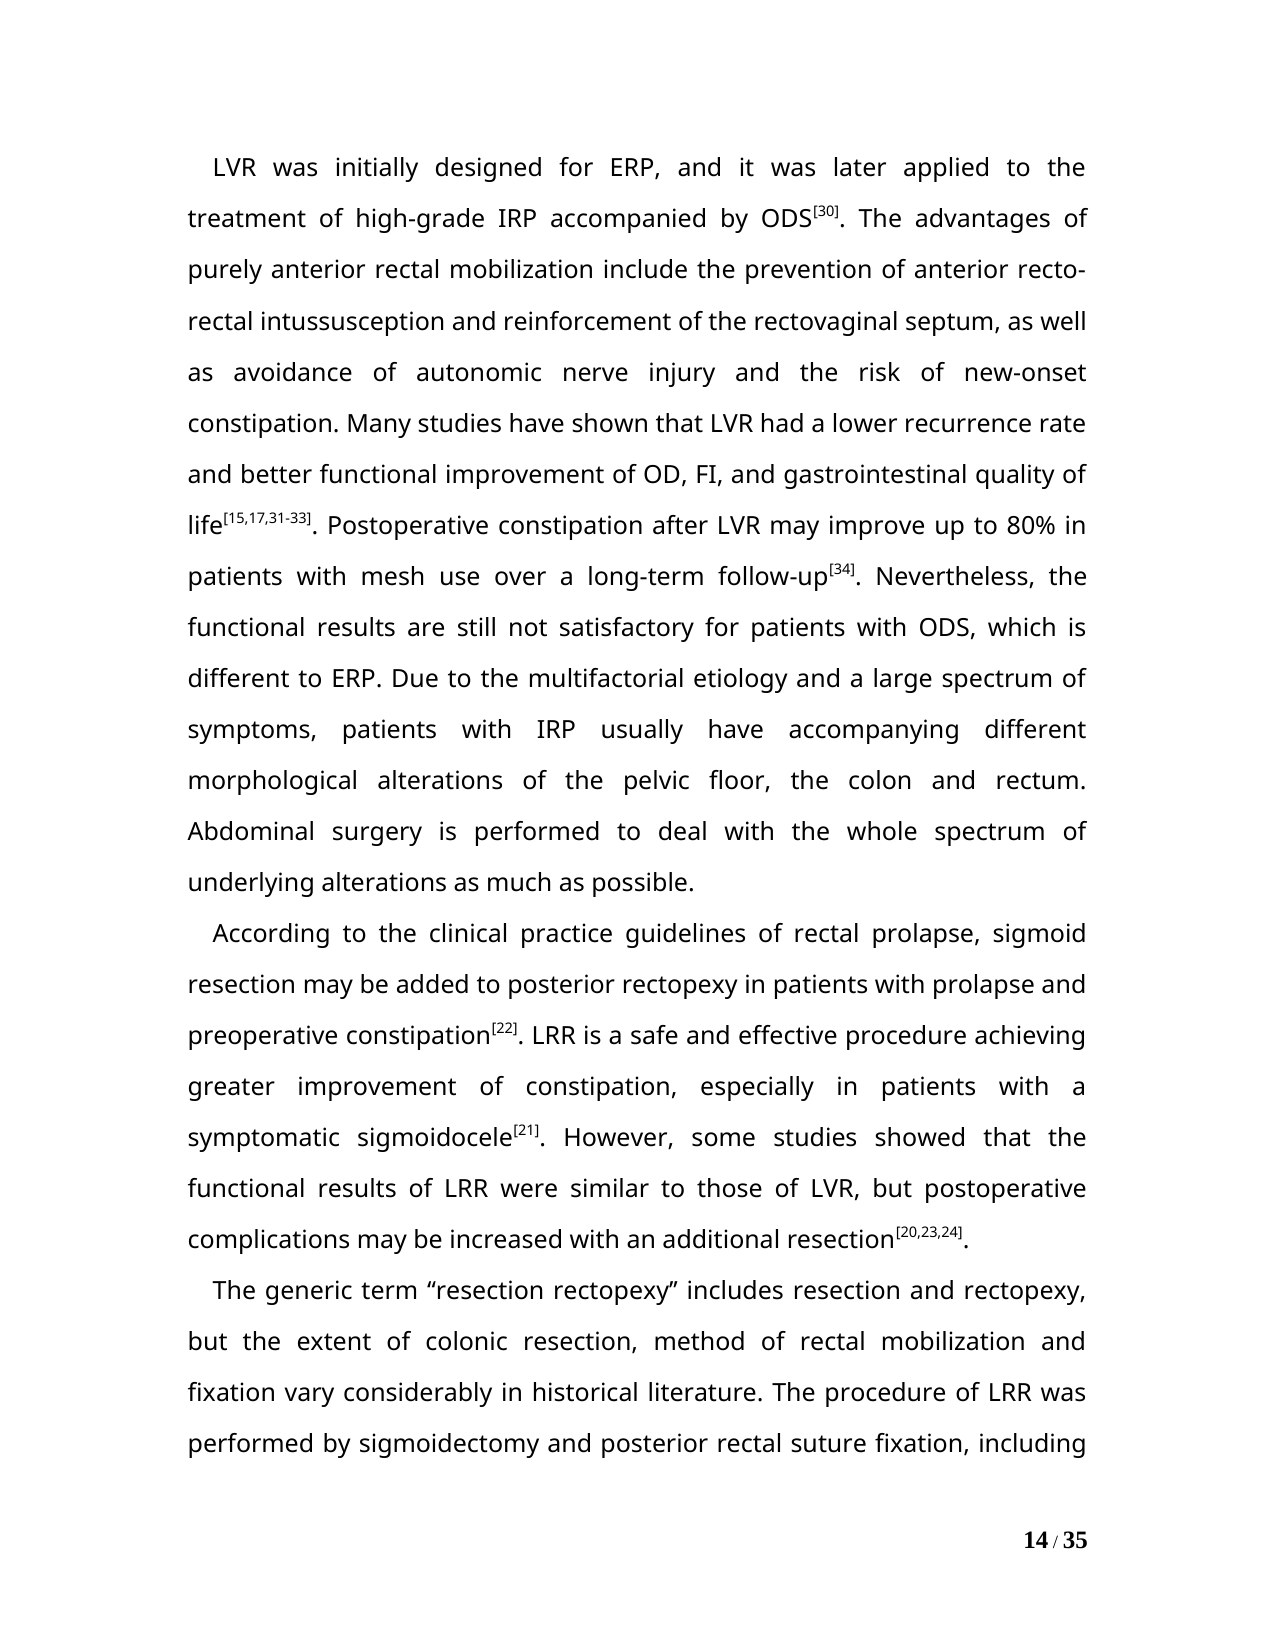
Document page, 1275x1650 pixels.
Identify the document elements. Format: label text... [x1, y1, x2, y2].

text According to the clinical practice guidelines of rectal prolapse, sigmoid resection may be added to posterior rectopexy in patients with prolapse and preoperative constipation[22]. LRR is a safe and effective procedure achieving greater improvement of constipation, especially in patients with a symptomatic sigmoidocele[21]. However, some studies showed that the functional results of LRR were similar to those of LVR, but postoperative complications may be increased with an additional resection[20,23,24]. [187, 916, 1087, 1256]
text LVR was initially designed for ERP, and it was later applied to the treatment of high-grade IRP accompanied by ODS[30]. The advantages of purely anterior rectal mobilization include the prevention of anterior recto-rectal intussusception and reinforcement of the rectovaginal septum, as well as avoidance of autonomic nerve injury and the risk of new-onset constipation. Many studies have shown that LVR had a lower recurrence rate and better functional improvement of OD, FI, and gastrointestinal quality of life[15,17,31-33]. Postoperative constipation after LVR may improve up to 80% in patients with mesh use over a long-term follow-up[34]. Nevertheless, the functional results are still not satisfactory for patients with ODS, which is different to ERP. Due to the multifactorial etiology and a large spectrum of symptoms, patients with IRP usually have accompanying different morphological alterations of the pelvic floor, the colon and rectum. Abdominal surgery is performed to deal with the whole spectrum of underlying alterations as much as possible. [187, 150, 1087, 899]
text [187, 1273, 1087, 1460]
